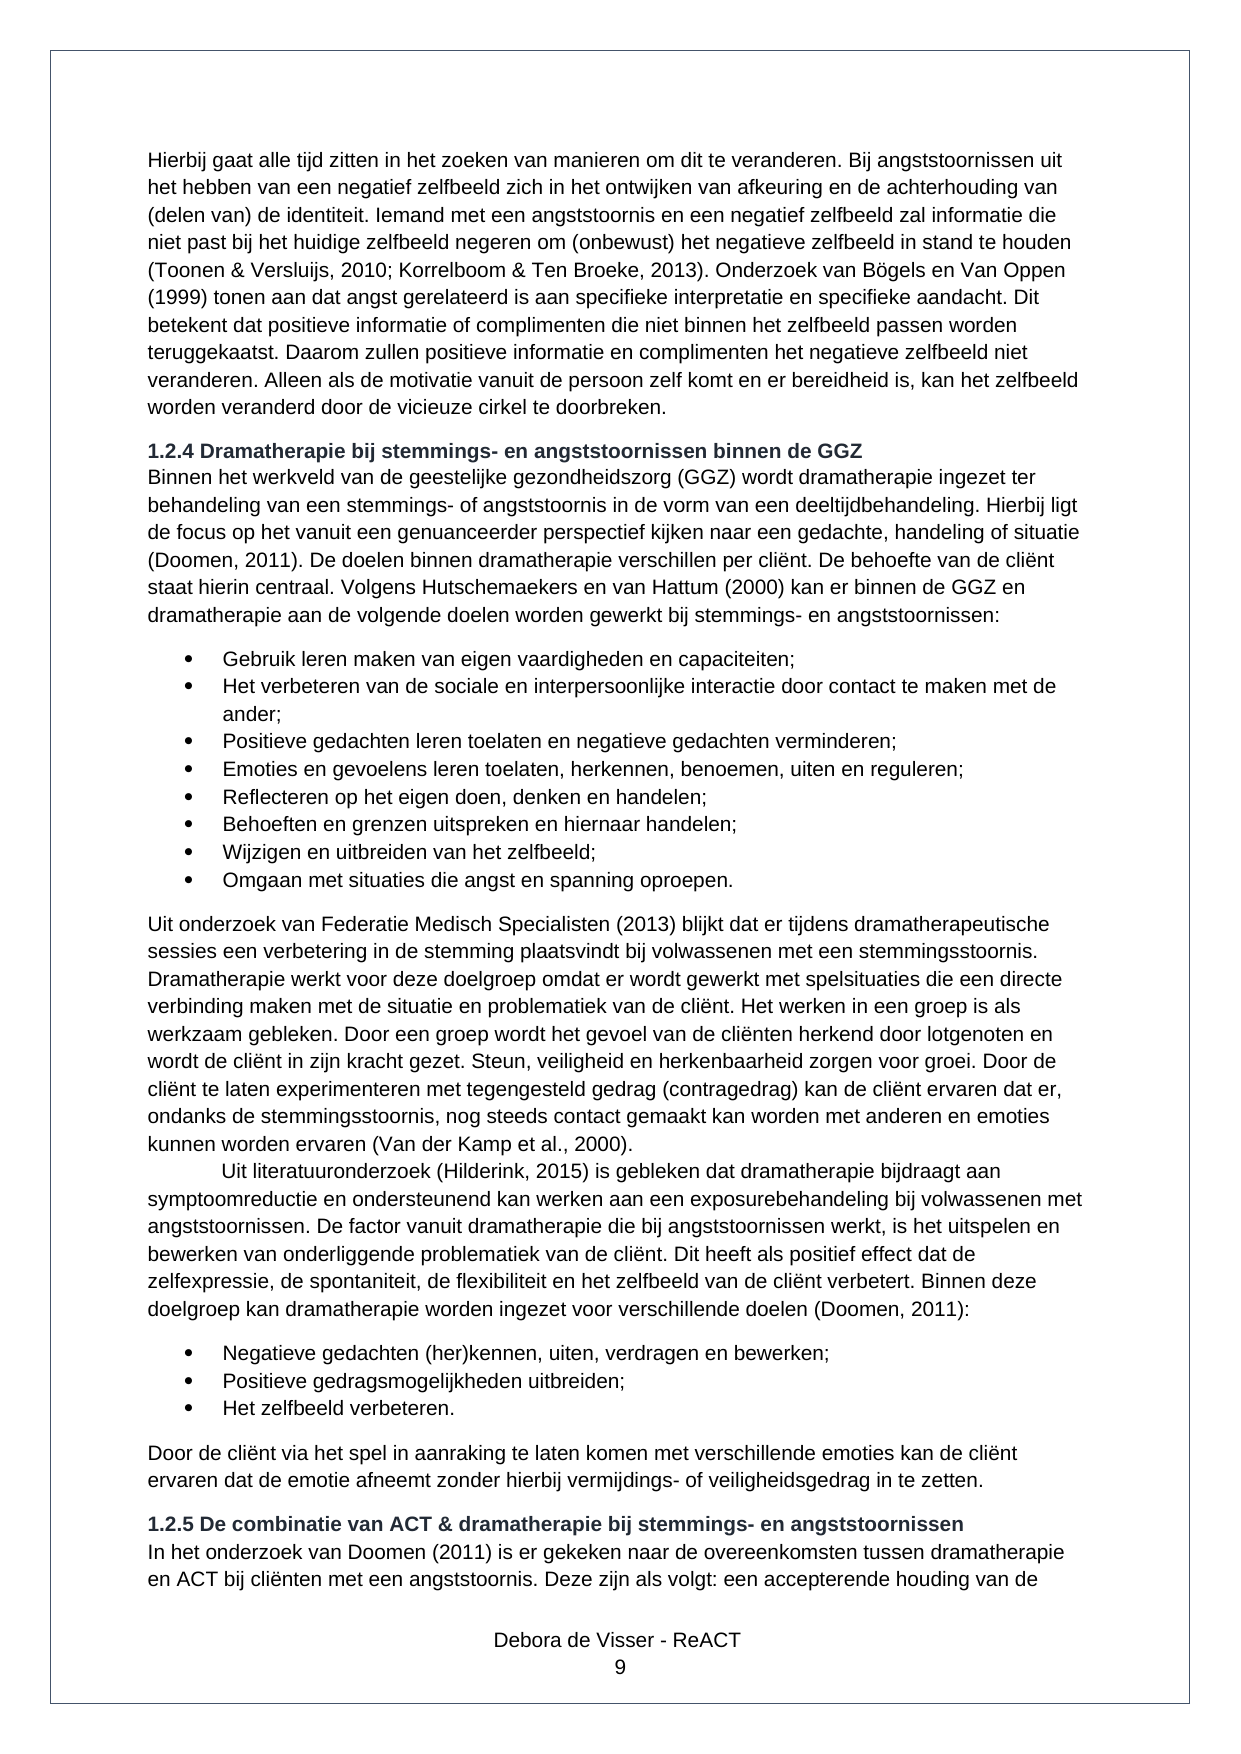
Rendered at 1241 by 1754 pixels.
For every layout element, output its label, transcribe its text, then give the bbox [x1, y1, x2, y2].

text Uit onderzoek van Federatie Medisch Specialisten (2013) blijkt dat er tijdens dramatherapeutische sessies een verbetering in de stemming plaatsvindt bij volwassenen met een stemmingsstoornis. Dramatherapie werkt voor deze doelgroep omdat er wordt gewerkt met spelsituaties die een directe verbinding maken met de situatie en problematiek van de cliënt. Het werken in een groep is als werkzaam gebleken. Door een groep wordt het gevoel van de cliënten herkend door lotgenoten en wordt de cliënt in zijn kracht gezet. Steun, veiligheid en herkenbaarheid zorgen voor groei. Door de cliënt te laten experimenteren met tegengesteld gedrag (contragedrag) kan de cliënt ervaren dat er, ondanks de stemmingsstoornis, nog steeds contact gemaakt kan worden met anderen en emoties kunnen worden ervaren (Van der Kamp et al., 2000). Uit literatuuronderzoek (Hilderink, 2015) is gebleken dat dramatherapie bijdraagt aan symptoomreductie en ondersteunend kan werken aan een exposurebehandeling bij volwassenen met angststoornissen. De factor vanuit dramatherapie die bij angststoornissen werkt, is het uitspelen en bewerken van onderliggende problematiek van de cliënt. Dit heeft als positief effect dat de zelfexpressie, de spontaniteit, de flexibiliteit en het zelfbeeld van de cliënt verbetert. Binnen deze doelgroep kan dramatherapie worden ingezet voor verschillende doelen (Doomen, 2011): [147, 912, 1093, 1321]
subtitle 1.2.5 De combinatie van ACT & dramatherapie bij stemmings- en angststoornissen [147, 1512, 1093, 1536]
list Het zelfbeeld verbeteren. [185, 1396, 1093, 1420]
list Het verbeteren van de sociale en interpersoonlijke interactie door contact te maken met de ander; [185, 674, 1093, 726]
list Negatieve gedachten (her)kennen, uiten, verdragen en bewerken; [185, 1341, 1093, 1365]
list Positieve gedragsmogelijkheden uitbreiden; [185, 1368, 1093, 1392]
text Binnen het werkveld van de geestelijke gezondheidszorg (GGZ) wordt dramatherapie ingezet ter behandeling van een stemmings- of angststoornis in de vorm van een deeltijdbehandeling. Hierbij ligt de focus op het vanuit een genuanceerder perspectief kijken naar een gedachte, handeling of situatie (Doomen, 2011). De doelen binnen dramatherapie verschillen per cliënt. De behoefte van de cliënt staat hierin centraal. Volgens Hutschemaekers en van Hattum (2000) kan er binnen de GGZ en dramatherapie aan de volgende doelen worden gewerkt bij stemmings- en angststoornissen: [147, 465, 1093, 626]
list Gebruik leren maken van eigen vaardigheden en capaciteiten; [185, 647, 1093, 671]
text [147, 147, 1093, 419]
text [147, 1539, 1093, 1591]
list Omgaan met situaties die angst en spanning oproepen. [185, 867, 1093, 891]
list Reflecteren op het eigen doen, denken en handelen; [185, 784, 1093, 809]
list Positieve gedachten leren toelaten en negatieve gedachten verminderen; [185, 729, 1093, 753]
subtitle 1.2.4 Dramatherapie bij stemmings- en angststoornissen binnen de GGZ [147, 439, 1093, 463]
list Emoties en gevoelens leren toelaten, herkennen, benoemen, uiten en reguleren; [185, 757, 1093, 781]
list Wijzigen en uitbreiden van het zelfbeeld; [185, 840, 1093, 864]
list Behoeften en grenzen uitspreken en hiernaar handelen; [185, 812, 1093, 836]
text Door de cliënt via het spel in aanraking te laten komen met verschillende emoties kan de cliënt ervaren dat de emotie afneemt zonder hierbij vermijdings- of veiligheidsgedrag in te zetten. [147, 1440, 1093, 1492]
